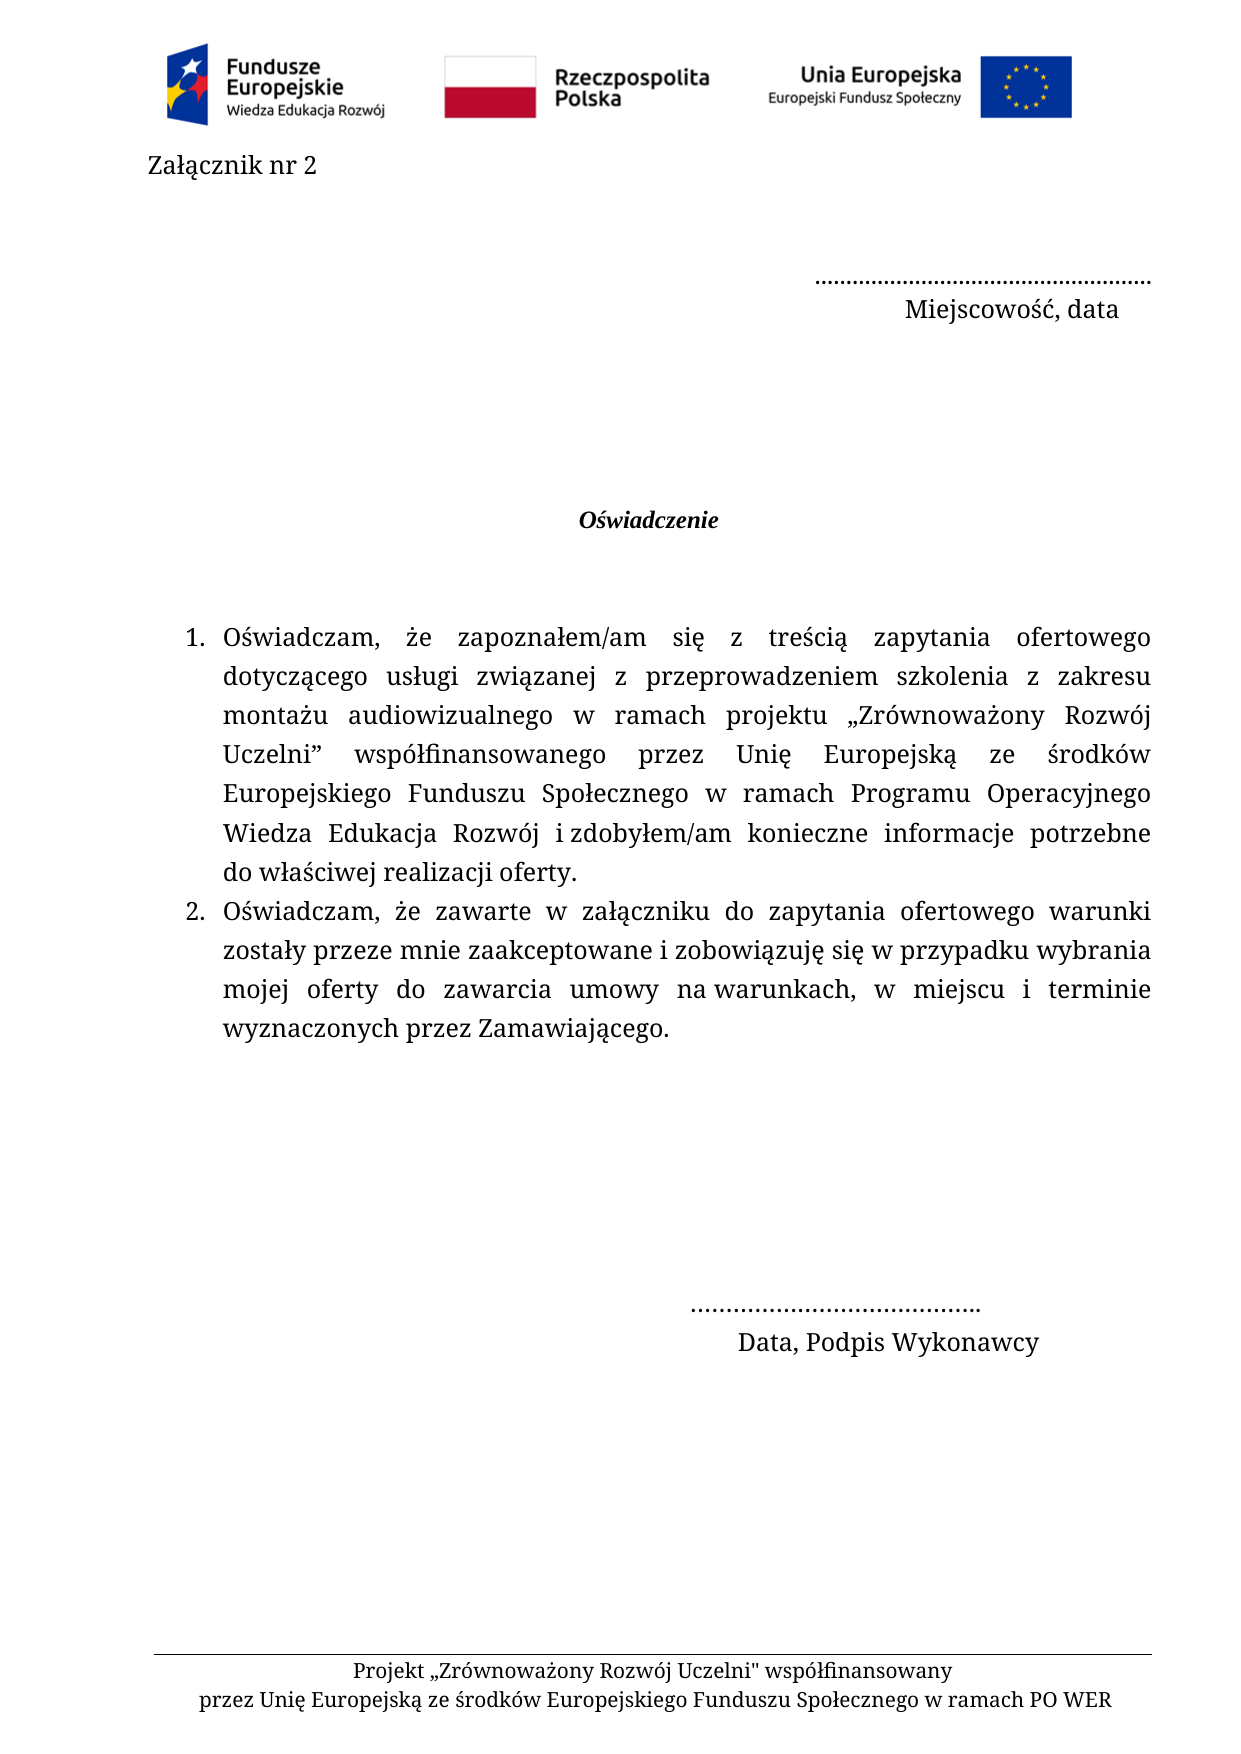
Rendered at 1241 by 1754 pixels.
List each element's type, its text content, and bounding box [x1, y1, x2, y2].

list Oświadczam, że zawarte w załączniku do zapytania ofertowego warunki zostały przeze mnie zaakceptowane i zobowiązuję się w przypadku wybrania mojej oferty do zawarcia umowy na warunkach, w miejscu i terminie wyznaczonych przez Zamawiającego. [185, 893, 1152, 1045]
text ………………………………….. [627, 1285, 1152, 1319]
text Oświadczenie [148, 506, 1152, 534]
text Data, Podpis Wykonawcy [664, 1324, 1152, 1358]
text ...................................................... [148, 257, 1152, 291]
picture [147, 23, 1093, 147]
list Oświadczam, że zapoznałem/am się z treścią zapytania ofertowego dotyczącego usługi związanej z przeprowadzeniem szkolenia z zakresu montażu audiowizualnego w ramach projektu „Zrównoważony Rozwój Uczelni” współfinansowanego przez Unię Europejską ze środków Europejskiego Funduszu Społecznego w ramach Programu Operacyjnego Wiedza Edukacja Rozwój i zdobyłem/am konieczne informacje potrzebne do właściwej realizacji oferty. [185, 619, 1152, 888]
text Miejscowość, data [148, 291, 1152, 326]
text Załącznik nr 2 [148, 148, 1152, 182]
